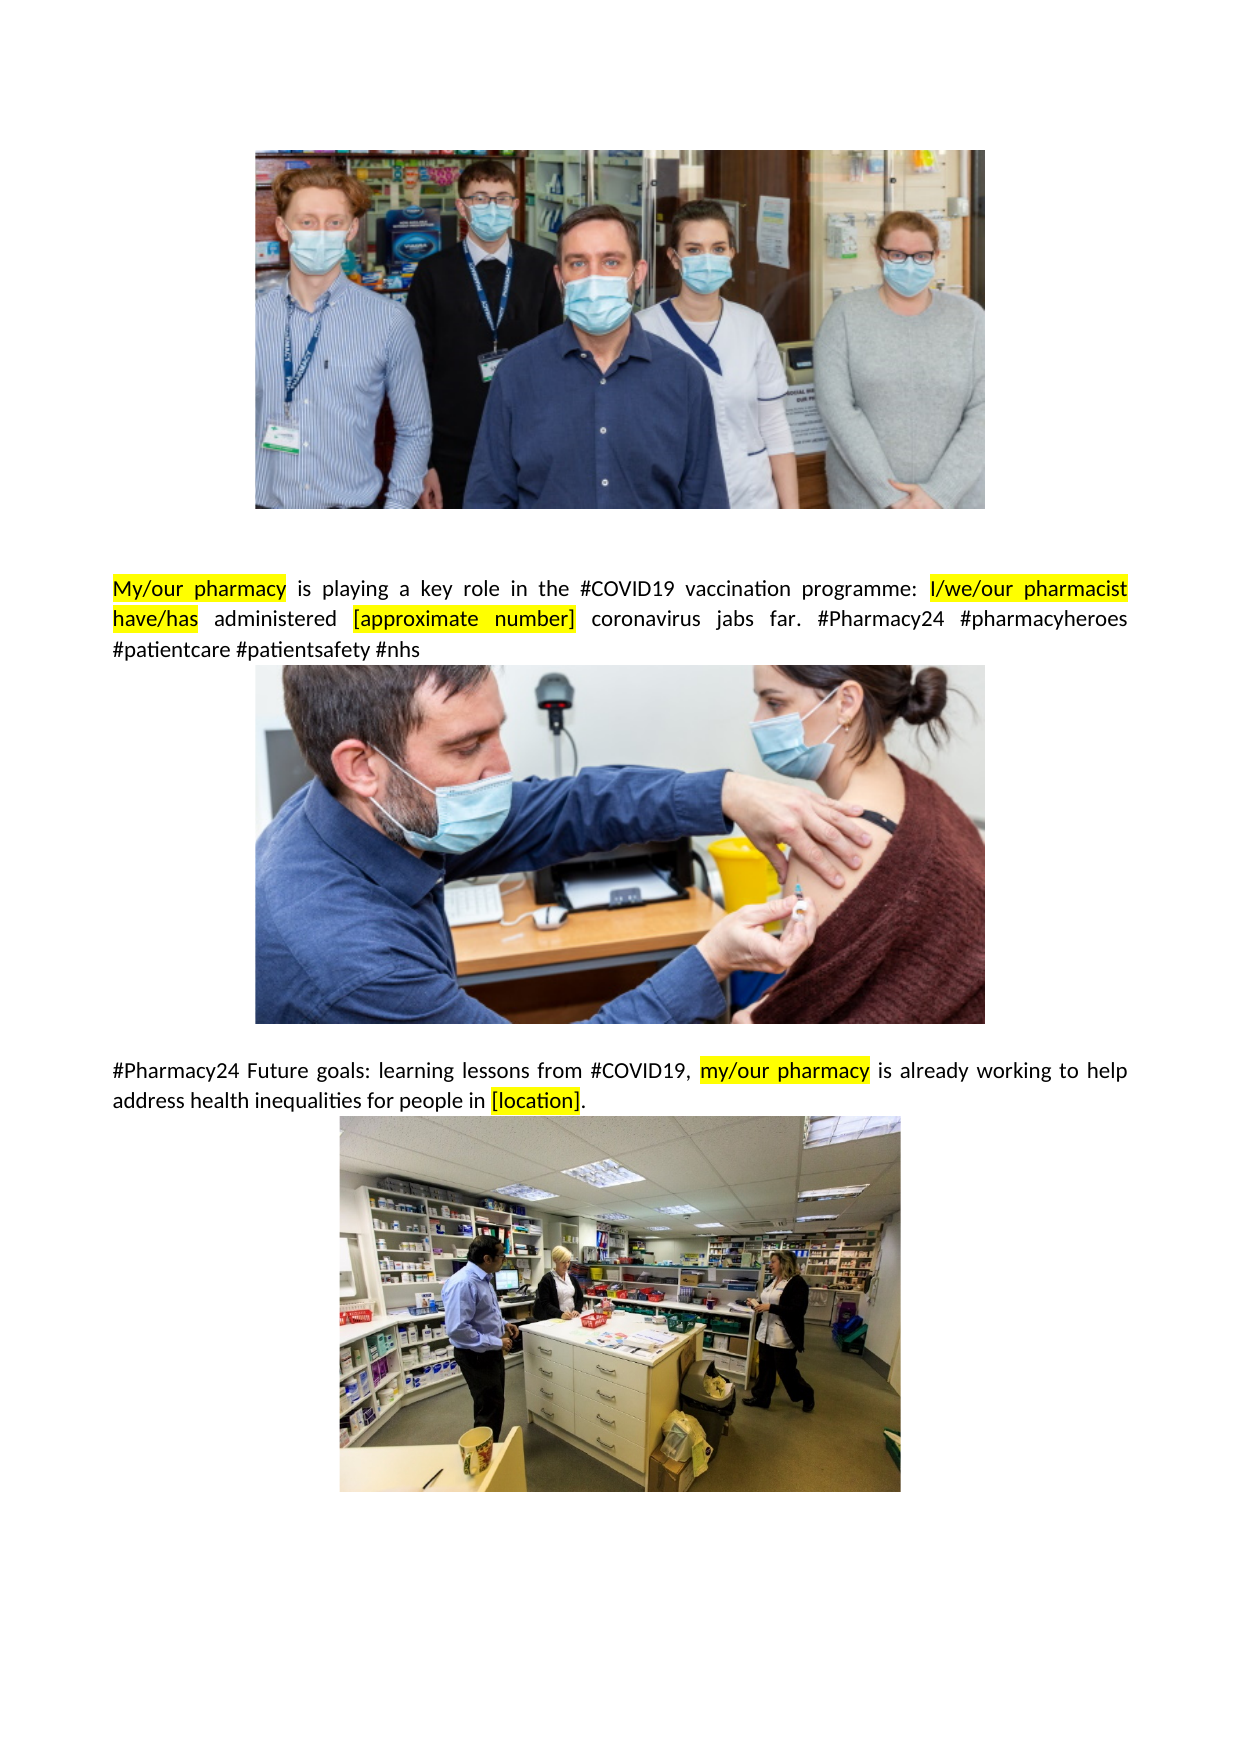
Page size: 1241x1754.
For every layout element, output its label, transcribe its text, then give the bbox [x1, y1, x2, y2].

text My/our pharmacy is playing a key role in the #COVID19 vaccination programme: I/we/our pharmacist have/has administered [approximate number] coronavirus jabs far. #Pharmacy24 #pharmacyheroes #patientcare #patientsafety #nhs [112, 574, 1128, 663]
picture [255, 150, 985, 509]
picture [255, 665, 985, 1024]
text #Pharmacy24 Future goals: learning lessons from #COVID19, my/our pharmacy is already working to help address health inequalities for people in [location]. [112, 1056, 1128, 1115]
picture [339, 1116, 901, 1492]
